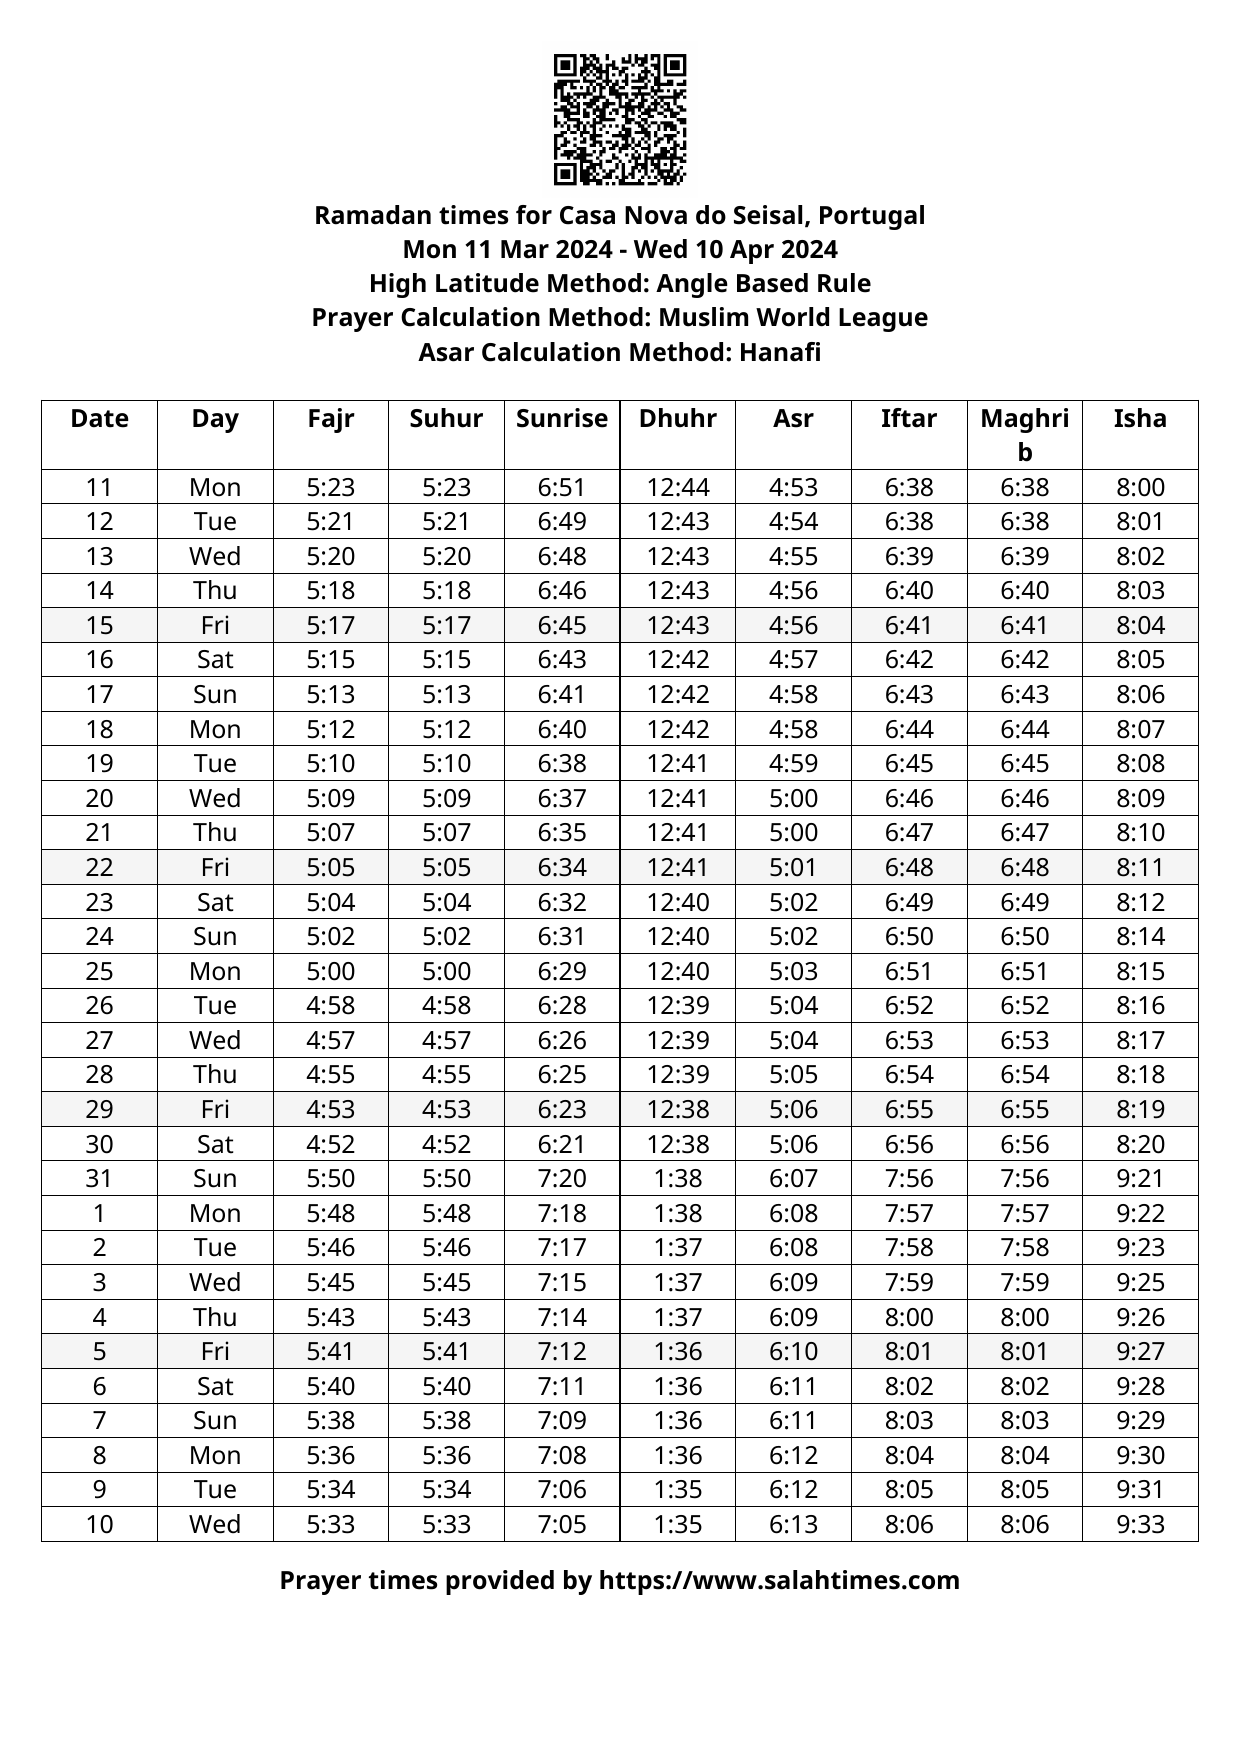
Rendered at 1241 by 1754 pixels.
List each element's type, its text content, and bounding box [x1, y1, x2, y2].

table_cell 1:36 [621, 1404, 735, 1437]
table_cell 31 [42, 1161, 157, 1195]
table_header Isha [1083, 401, 1198, 469]
table_cell 7:17 [505, 1231, 619, 1264]
table_cell 6:23 [505, 1092, 619, 1126]
table_cell 8:04 [1083, 608, 1198, 642]
table_cell 6:31 [505, 919, 619, 953]
table_cell Mon [158, 470, 273, 503]
table_cell 5:03 [736, 954, 851, 987]
text Asar Calculation Method: Hanafi [42, 334, 1198, 368]
table_cell 6:52 [852, 989, 967, 1022]
table_cell 12:43 [621, 504, 735, 538]
table_cell 7:57 [852, 1196, 967, 1229]
table_cell 7:06 [505, 1473, 619, 1506]
text Prayer times provided by https://www.salahtimes.com [42, 1563, 1198, 1597]
table_cell Tue [158, 1231, 273, 1264]
table_cell 7:59 [852, 1265, 967, 1299]
table_cell 12:41 [621, 850, 735, 884]
table_cell 7:08 [505, 1438, 619, 1472]
table_cell 5:04 [274, 885, 388, 918]
table_cell 6:09 [736, 1300, 851, 1333]
table_cell 8:16 [1083, 989, 1198, 1022]
table_cell 6:50 [968, 919, 1082, 953]
table_cell 6:49 [852, 885, 967, 918]
table_cell 12:39 [621, 989, 735, 1022]
table_cell 6:40 [852, 574, 967, 607]
table_cell 5:36 [274, 1438, 388, 1472]
table_cell 6:54 [852, 1058, 967, 1091]
table_cell 20 [42, 781, 157, 814]
table_cell 12:43 [621, 608, 735, 642]
table_cell 6:41 [852, 608, 967, 642]
table_cell 4 [42, 1300, 157, 1333]
table_cell 5:50 [389, 1161, 504, 1195]
table_cell 9:21 [1083, 1161, 1198, 1195]
table_cell 6:37 [505, 781, 619, 814]
table_cell 6:56 [968, 1127, 1082, 1160]
table_cell 6:47 [852, 816, 967, 849]
table_cell 8:10 [1083, 816, 1198, 849]
table_cell 28 [42, 1058, 157, 1091]
table_cell 4:52 [389, 1127, 504, 1160]
text Mon 11 Mar 2024 - Wed 10 Apr 2024 [42, 232, 1198, 266]
table_cell 5:40 [389, 1369, 504, 1402]
table_cell 1:37 [621, 1300, 735, 1333]
table_cell 8:12 [1083, 885, 1198, 918]
table_cell 8:06 [968, 1507, 1082, 1541]
table_cell 7:18 [505, 1196, 619, 1229]
table_cell Wed [158, 539, 273, 572]
table_cell 8:00 [968, 1300, 1082, 1333]
table_cell 5:15 [389, 643, 504, 676]
table_cell Sat [158, 1369, 273, 1402]
table_cell 6:45 [852, 746, 967, 780]
table_cell 4:53 [736, 470, 851, 503]
table_cell 5:46 [389, 1231, 504, 1264]
table_cell 5:05 [274, 850, 388, 884]
table_cell 12:41 [621, 781, 735, 814]
table_cell 4:56 [736, 608, 851, 642]
table_cell 5:13 [274, 677, 388, 711]
table_cell 8:17 [1083, 1023, 1198, 1057]
table_cell Thu [158, 1300, 273, 1333]
table_cell 1:36 [621, 1369, 735, 1402]
table_cell 5:34 [389, 1473, 504, 1506]
table_cell 12:43 [621, 539, 735, 572]
table_cell 2 [42, 1231, 157, 1264]
table_cell Tue [158, 1473, 273, 1506]
table_cell 5:05 [389, 850, 504, 884]
table_cell 8:20 [1083, 1127, 1198, 1160]
table_cell 4:56 [736, 574, 851, 607]
table_cell 5:18 [389, 574, 504, 607]
table_cell 8:00 [1083, 470, 1198, 503]
table_cell 15 [42, 608, 157, 642]
table_cell 6:49 [968, 885, 1082, 918]
table_cell 9:23 [1083, 1231, 1198, 1264]
table_cell 5:45 [274, 1265, 388, 1299]
table_cell 6:07 [736, 1161, 851, 1195]
table_cell 6:40 [505, 712, 619, 745]
table_cell 6:56 [852, 1127, 967, 1160]
table_header Maghrib [968, 401, 1082, 469]
table_cell 4:54 [736, 504, 851, 538]
table_cell 8:05 [968, 1473, 1082, 1506]
table_cell Wed [158, 1265, 273, 1299]
table_cell Mon [158, 1438, 273, 1472]
table_header Suhur [389, 401, 504, 469]
table_cell 1:37 [621, 1265, 735, 1299]
text Ramadan times for Casa Nova do Seisal, Portugal [42, 198, 1198, 232]
table_cell Fri [158, 1092, 273, 1126]
table_cell 5:21 [274, 504, 388, 538]
table_cell 6:51 [505, 470, 619, 503]
table_cell 6:39 [852, 539, 967, 572]
table_cell 7:11 [505, 1369, 619, 1402]
table_cell 5:36 [389, 1438, 504, 1472]
table_cell 6:11 [736, 1404, 851, 1437]
table_cell 6:55 [968, 1092, 1082, 1126]
table_cell 6:44 [968, 712, 1082, 745]
table_cell 6:25 [505, 1058, 619, 1091]
table_cell 8:02 [852, 1369, 967, 1402]
table_cell 5:12 [389, 712, 504, 745]
table_cell 5:43 [389, 1300, 504, 1333]
table_cell 8:00 [852, 1300, 967, 1333]
table_cell 6:46 [968, 781, 1082, 814]
table_cell 5 [42, 1334, 157, 1368]
table_cell 12:40 [621, 919, 735, 953]
table_cell 6:08 [736, 1231, 851, 1264]
table_cell 12:40 [621, 885, 735, 918]
table_cell 5:02 [274, 919, 388, 953]
table_cell 1:36 [621, 1438, 735, 1472]
table_cell 6:38 [852, 504, 967, 538]
table_cell 7:14 [505, 1300, 619, 1333]
table_cell 12:42 [621, 643, 735, 676]
table_cell 4:57 [274, 1023, 388, 1057]
table_cell 5:13 [389, 677, 504, 711]
table_cell 5:02 [736, 885, 851, 918]
table_cell 5:07 [389, 816, 504, 849]
picture [542, 41, 699, 198]
table_cell 22 [42, 850, 157, 884]
table_cell 5:48 [274, 1196, 388, 1229]
table_cell 9:25 [1083, 1265, 1198, 1299]
table_cell 5:38 [389, 1404, 504, 1437]
table_cell 6:38 [968, 470, 1082, 503]
table_cell 4:57 [389, 1023, 504, 1057]
table_cell 8:03 [1083, 574, 1198, 607]
table_cell 6:41 [968, 608, 1082, 642]
table_cell 17 [42, 677, 157, 711]
table_cell 6:29 [505, 954, 619, 987]
table_cell 8:08 [1083, 746, 1198, 780]
table_cell 1:37 [621, 1231, 735, 1264]
table_cell 6:13 [736, 1507, 851, 1541]
table_cell 8:05 [1083, 643, 1198, 676]
table_header Sunrise [505, 401, 619, 469]
table_cell 12:39 [621, 1058, 735, 1091]
table_cell 5:09 [274, 781, 388, 814]
table_cell 5:00 [736, 816, 851, 849]
table_cell 6:49 [505, 504, 619, 538]
table_cell 7:58 [968, 1231, 1082, 1264]
table_cell 7 [42, 1404, 157, 1437]
table_cell 6:48 [968, 850, 1082, 884]
table_cell 5:02 [389, 919, 504, 953]
table_cell 4:58 [736, 712, 851, 745]
table_cell 5:06 [736, 1092, 851, 1126]
table_cell 8:02 [968, 1369, 1082, 1402]
table_cell 10 [42, 1507, 157, 1541]
table_cell Mon [158, 954, 273, 987]
table_cell 6:46 [505, 574, 619, 607]
table_cell 12:38 [621, 1127, 735, 1160]
table_cell 7:12 [505, 1334, 619, 1368]
table_cell 5:17 [389, 608, 504, 642]
table_cell 6:12 [736, 1438, 851, 1472]
table_cell 12:40 [621, 954, 735, 987]
table_cell 14 [42, 574, 157, 607]
table_cell 6:34 [505, 850, 619, 884]
table_cell 5:04 [389, 885, 504, 918]
text High Latitude Method: Angle Based Rule [42, 266, 1198, 300]
table_cell 5:06 [736, 1127, 851, 1160]
table_cell Sun [158, 1404, 273, 1437]
table_cell 6:28 [505, 989, 619, 1022]
table_cell 6:38 [968, 504, 1082, 538]
table_cell 6:08 [736, 1196, 851, 1229]
table_cell 12:41 [621, 746, 735, 780]
table_cell 9:31 [1083, 1473, 1198, 1506]
table_cell 6 [42, 1369, 157, 1402]
table_cell 1:38 [621, 1161, 735, 1195]
table_cell Thu [158, 574, 273, 607]
table_cell Mon [158, 1196, 273, 1229]
table_cell 8:05 [852, 1473, 967, 1506]
table_cell 6:51 [968, 954, 1082, 987]
table_cell 9:22 [1083, 1196, 1198, 1229]
table_cell 5:43 [274, 1300, 388, 1333]
table_cell 6:10 [736, 1334, 851, 1368]
table_cell 6:35 [505, 816, 619, 849]
table_cell Wed [158, 1507, 273, 1541]
table_cell Fri [158, 608, 273, 642]
table_cell 11 [42, 470, 157, 503]
table_header Iftar [852, 401, 967, 469]
table_cell 9:30 [1083, 1438, 1198, 1472]
table_cell Wed [158, 1023, 273, 1057]
table_cell 12:42 [621, 712, 735, 745]
table_cell 6:53 [968, 1023, 1082, 1057]
table_cell 6:47 [968, 816, 1082, 849]
table_cell 6:48 [505, 539, 619, 572]
table_cell 4:55 [389, 1058, 504, 1091]
table_cell 8:09 [1083, 781, 1198, 814]
table_cell 6:32 [505, 885, 619, 918]
table_cell 7:20 [505, 1161, 619, 1195]
table_cell 5:38 [274, 1404, 388, 1437]
table_cell 8:07 [1083, 712, 1198, 745]
table_cell 8:18 [1083, 1058, 1198, 1091]
table_cell 5:04 [736, 989, 851, 1022]
table_cell 6:52 [968, 989, 1082, 1022]
table_cell Mon [158, 712, 273, 745]
table_cell 4:52 [274, 1127, 388, 1160]
table_cell 4:53 [389, 1092, 504, 1126]
table_cell 8:06 [1083, 677, 1198, 711]
table_cell 12 [42, 504, 157, 538]
table_cell 12:44 [621, 470, 735, 503]
table_cell 9:33 [1083, 1507, 1198, 1541]
table_cell 6:43 [505, 643, 619, 676]
table_cell 6:38 [852, 470, 967, 503]
table_cell 5:23 [389, 470, 504, 503]
table_cell Tue [158, 746, 273, 780]
table_cell 8:04 [968, 1438, 1082, 1472]
table_cell 4:59 [736, 746, 851, 780]
table_cell 5:09 [389, 781, 504, 814]
table_cell 12:43 [621, 574, 735, 607]
table_cell 5:12 [274, 712, 388, 745]
table_cell 19 [42, 746, 157, 780]
table_cell 5:10 [389, 746, 504, 780]
table_cell 5:45 [389, 1265, 504, 1299]
table_cell 3 [42, 1265, 157, 1299]
table_cell 9:29 [1083, 1404, 1198, 1437]
table_header Asr [736, 401, 851, 469]
table_cell Fri [158, 1334, 273, 1368]
table_cell 29 [42, 1092, 157, 1126]
table_cell 5:17 [274, 608, 388, 642]
table_cell 5:15 [274, 643, 388, 676]
table_cell 9:28 [1083, 1369, 1198, 1402]
table_cell 5:05 [736, 1058, 851, 1091]
table_cell Thu [158, 816, 273, 849]
table_cell 7:15 [505, 1265, 619, 1299]
table_cell 5:33 [274, 1507, 388, 1541]
table_cell 12:39 [621, 1023, 735, 1057]
table_cell 8:14 [1083, 919, 1198, 953]
table_header Date [42, 401, 157, 469]
table_cell 6:12 [736, 1473, 851, 1506]
table_cell 6:44 [852, 712, 967, 745]
table_cell 5:50 [274, 1161, 388, 1195]
table_cell Sat [158, 643, 273, 676]
table_cell 4:55 [274, 1058, 388, 1091]
table_cell 5:00 [736, 781, 851, 814]
table_cell 8:15 [1083, 954, 1198, 987]
table_cell 13 [42, 539, 157, 572]
table_cell 7:05 [505, 1507, 619, 1541]
table_cell 16 [42, 643, 157, 676]
table_cell 8:01 [1083, 504, 1198, 538]
table_cell 5:20 [389, 539, 504, 572]
table_header Dhuhr [621, 401, 735, 469]
table_cell 6:50 [852, 919, 967, 953]
table_cell 5:02 [736, 919, 851, 953]
table_cell 9:27 [1083, 1334, 1198, 1368]
table_cell 6:45 [505, 608, 619, 642]
table_cell Fri [158, 850, 273, 884]
table_cell 5:41 [274, 1334, 388, 1368]
table_cell Sun [158, 1161, 273, 1195]
table_cell Tue [158, 504, 273, 538]
table_cell 1 [42, 1196, 157, 1229]
table_cell 5:20 [274, 539, 388, 572]
table_cell 5:00 [274, 954, 388, 987]
table_cell 4:57 [736, 643, 851, 676]
table_cell 5:33 [389, 1507, 504, 1541]
table_cell Tue [158, 989, 273, 1022]
table_cell 8:03 [852, 1404, 967, 1437]
table_cell Sun [158, 919, 273, 953]
table_cell 23 [42, 885, 157, 918]
table_cell Sun [158, 677, 273, 711]
table_cell 6:39 [968, 539, 1082, 572]
table_header Day [158, 401, 273, 469]
table_cell 1:36 [621, 1334, 735, 1368]
table_cell 6:43 [968, 677, 1082, 711]
table_cell 4:55 [736, 539, 851, 572]
table_cell 8:04 [852, 1438, 967, 1472]
table_cell 8 [42, 1438, 157, 1472]
table_cell 7:56 [968, 1161, 1082, 1195]
table_cell 5:34 [274, 1473, 388, 1506]
table_cell 26 [42, 989, 157, 1022]
table_cell 5:00 [389, 954, 504, 987]
table_cell 5:41 [389, 1334, 504, 1368]
table_cell 5:04 [736, 1023, 851, 1057]
table_cell 5:46 [274, 1231, 388, 1264]
table_cell 6:55 [852, 1092, 967, 1126]
table_cell 6:21 [505, 1127, 619, 1160]
table_cell 1:38 [621, 1196, 735, 1229]
table_cell 27 [42, 1023, 157, 1057]
table_cell Wed [158, 781, 273, 814]
table_cell 8:01 [852, 1334, 967, 1368]
table_cell 8:02 [1083, 539, 1198, 572]
table_cell 6:26 [505, 1023, 619, 1057]
text Prayer Calculation Method: Muslim World League [42, 300, 1198, 334]
table_cell 12:42 [621, 677, 735, 711]
table_cell 6:38 [505, 746, 619, 780]
table_cell 4:58 [274, 989, 388, 1022]
table_cell 6:45 [968, 746, 1082, 780]
table_cell 4:53 [274, 1092, 388, 1126]
table_cell 12:41 [621, 816, 735, 849]
table_cell 7:56 [852, 1161, 967, 1195]
table_cell 6:54 [968, 1058, 1082, 1091]
table_cell 1:35 [621, 1507, 735, 1541]
table_header Fajr [274, 401, 388, 469]
table_cell 6:48 [852, 850, 967, 884]
table_cell 1:35 [621, 1473, 735, 1506]
table_cell 6:51 [852, 954, 967, 987]
table_cell 21 [42, 816, 157, 849]
table_cell 9:26 [1083, 1300, 1198, 1333]
table_cell 8:19 [1083, 1092, 1198, 1126]
table_cell Sat [158, 1127, 273, 1160]
table_cell 6:46 [852, 781, 967, 814]
table_cell 4:58 [389, 989, 504, 1022]
table_cell 5:01 [736, 850, 851, 884]
table_cell 7:57 [968, 1196, 1082, 1229]
table_cell 6:09 [736, 1265, 851, 1299]
table_cell 9 [42, 1473, 157, 1506]
table_cell Sat [158, 885, 273, 918]
table_cell 18 [42, 712, 157, 745]
table_cell 5:10 [274, 746, 388, 780]
table_cell 25 [42, 954, 157, 987]
table_cell 5:18 [274, 574, 388, 607]
table_cell 5:07 [274, 816, 388, 849]
table_cell 6:11 [736, 1369, 851, 1402]
table_cell 4:58 [736, 677, 851, 711]
table_cell 8:03 [968, 1404, 1082, 1437]
table_cell 7:59 [968, 1265, 1082, 1299]
table_cell 6:40 [968, 574, 1082, 607]
table_cell 24 [42, 919, 157, 953]
table_cell 5:48 [389, 1196, 504, 1229]
table_cell 6:43 [852, 677, 967, 711]
table_cell 7:58 [852, 1231, 967, 1264]
table_cell 8:06 [852, 1507, 967, 1541]
table_cell 6:42 [852, 643, 967, 676]
table_cell 12:38 [621, 1092, 735, 1126]
table_cell 5:23 [274, 470, 388, 503]
table_cell 7:09 [505, 1404, 619, 1437]
table_cell 30 [42, 1127, 157, 1160]
table_cell 8:01 [968, 1334, 1082, 1368]
table_cell 6:53 [852, 1023, 967, 1057]
table_cell 6:41 [505, 677, 619, 711]
table_cell 5:21 [389, 504, 504, 538]
table_cell 8:11 [1083, 850, 1198, 884]
table_cell Thu [158, 1058, 273, 1091]
table_cell 6:42 [968, 643, 1082, 676]
table_cell 5:40 [274, 1369, 388, 1402]
